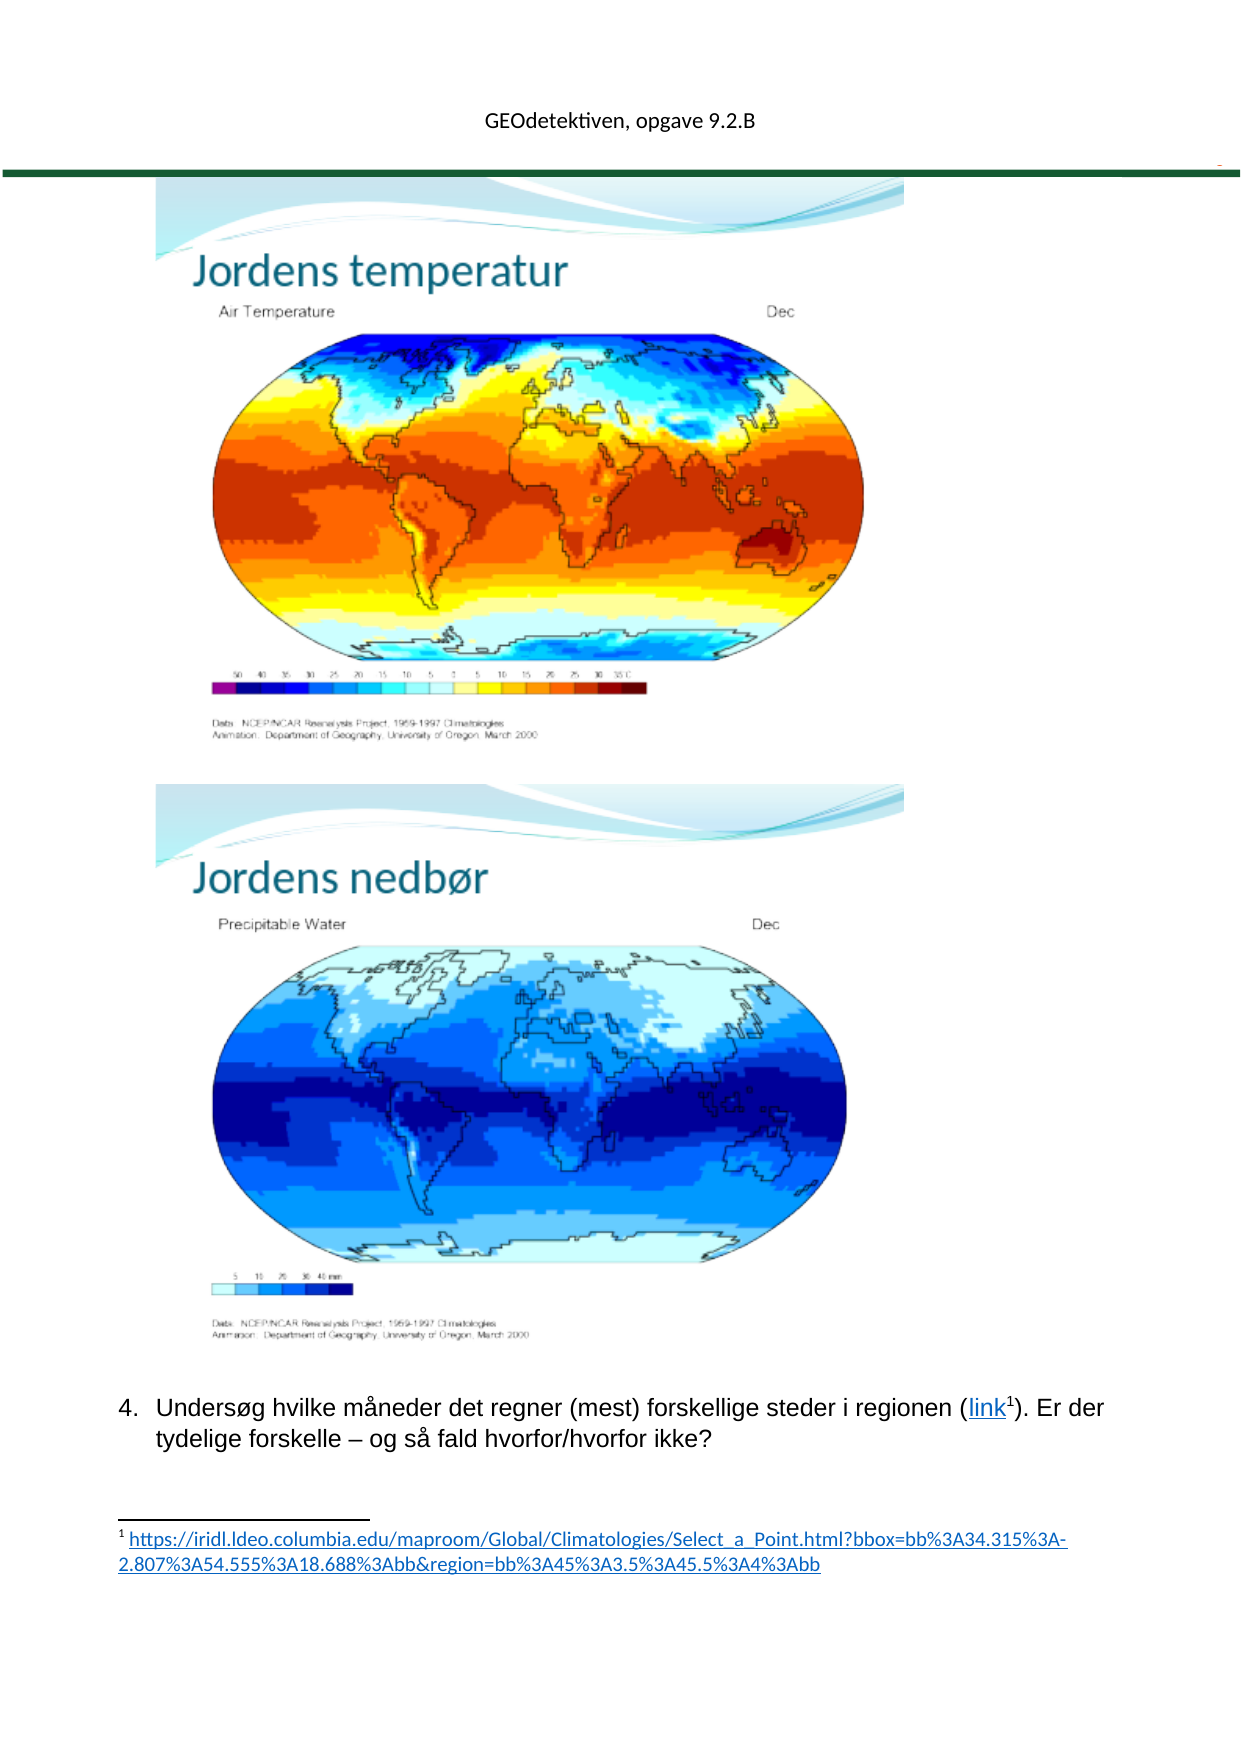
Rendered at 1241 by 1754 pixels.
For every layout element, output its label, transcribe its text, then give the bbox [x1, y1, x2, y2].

list Undersøg hvilke måneder det regner (mest) forskellige steder i regionen (link). Er der tydelige forskelle – og så fald hvorfor/hvorfor ikke? [118, 1391, 1122, 1452]
